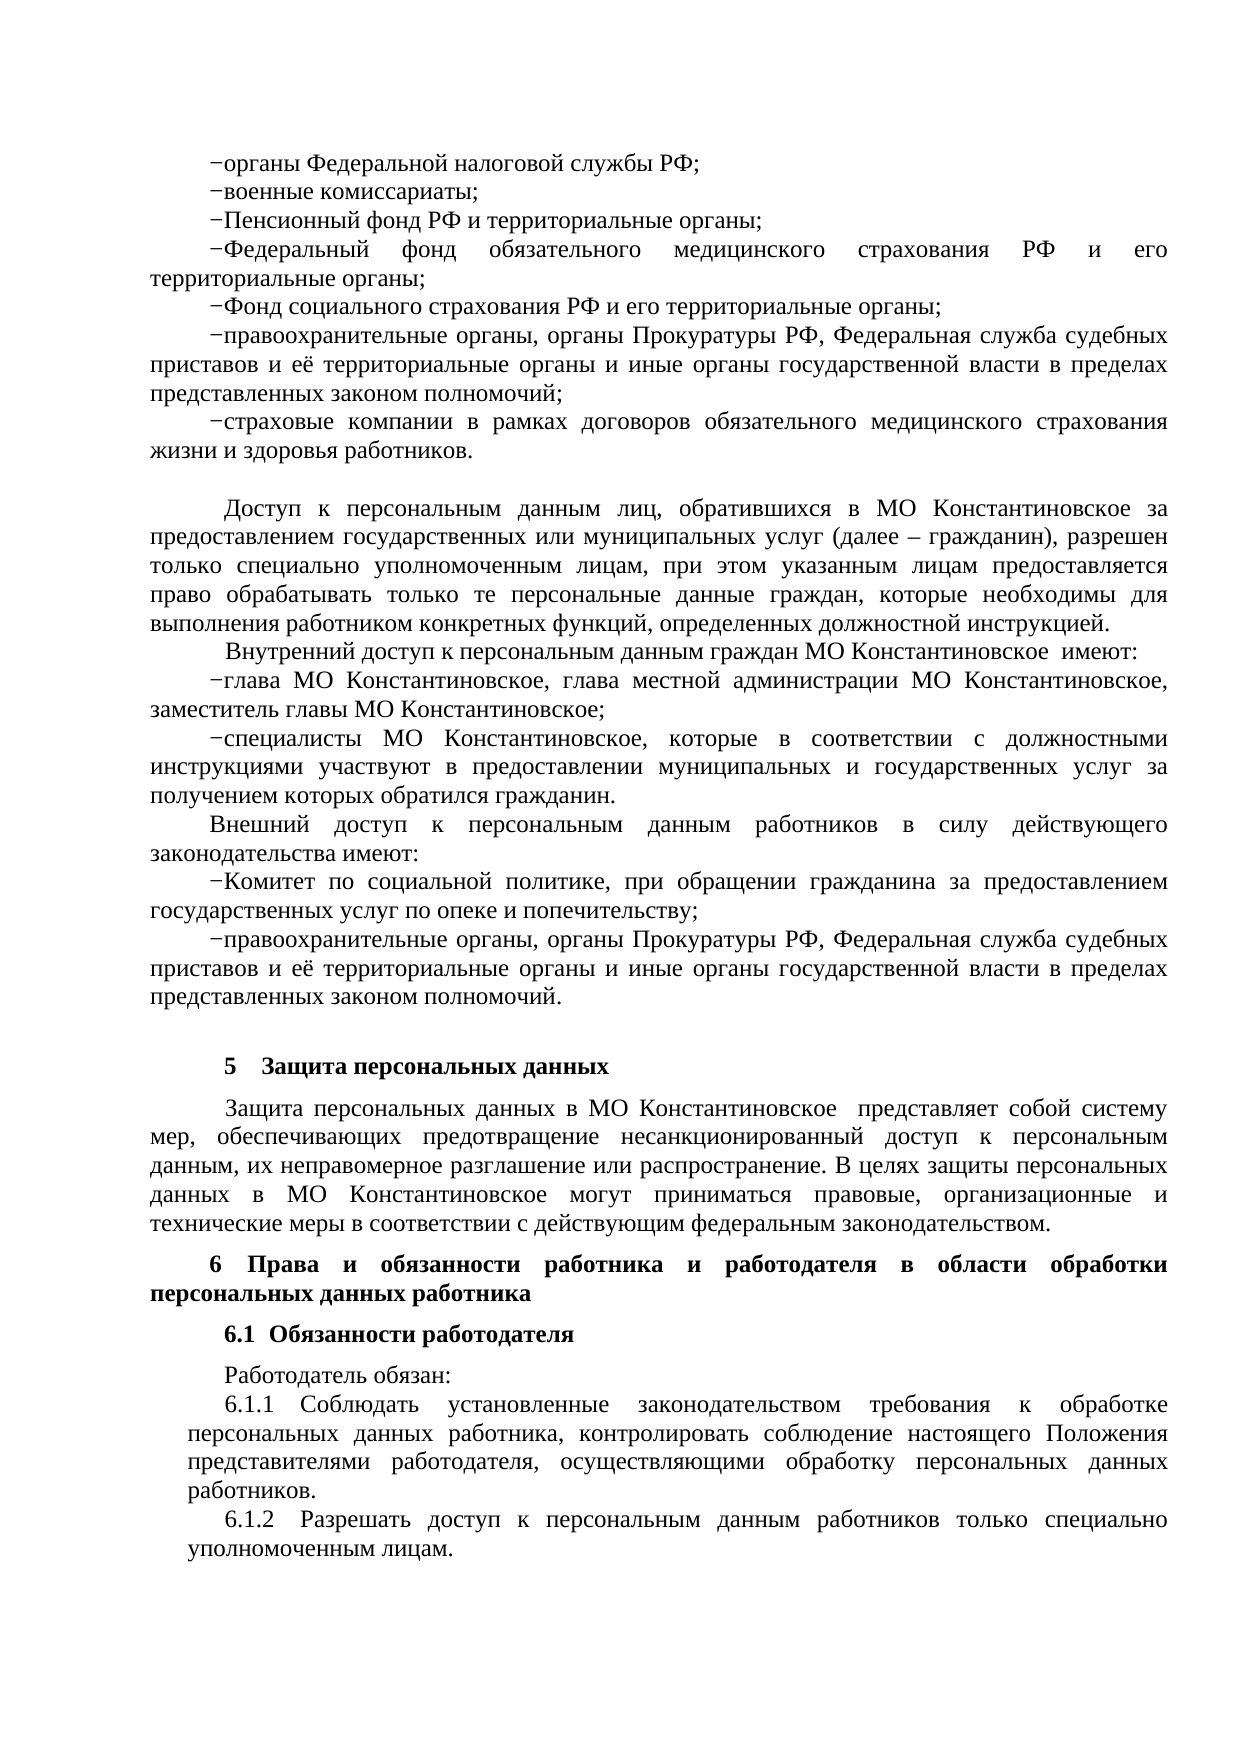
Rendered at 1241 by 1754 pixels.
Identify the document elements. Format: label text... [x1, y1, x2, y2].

list Внутренний доступ к персональным данным граждан МО Константиновское имеют: [150, 636, 1169, 665]
list страховые компании в рамках договоров обязательного медицинского страхования жизни и здоровья работников. [150, 406, 1169, 464]
list органы Федеральной налоговой службы РФ; [150, 148, 1169, 176]
list Доступ к персональным данным лиц, обратившихся в МО Константиновское за предоставлением государственных или муниципальных услуг (далее – гражданин), разрешен только специально уполномоченным лицам, при этом указанным лицам предоставляется право обрабатывать только те персональные данные граждан, которые необходимы для выполнения работником конкретных функций, определенных должностной инструкцией. [150, 493, 1169, 636]
list Фонд социального страхования РФ и его территориальные органы; [150, 291, 1169, 320]
list военные комиссариаты; [150, 176, 1169, 205]
text Защита персональных данных в МО Константиновское представляет собой систему мер, обеспечивающих предотвращение несанкционированный доступ к персональным данным, их неправомерное разглашение или распространение. В целях защиты персональных данных в МО Константиновское могут приниматься правовые, организационные и технические меры в соответствии с действующим федеральным законодательством. [150, 1093, 1169, 1236]
list правоохранительные органы, органы Прокуратуры РФ, Федеральная служба судебных приставов и её территориальные органы и иные органы государственной власти в пределах представленных законом полномочий; [150, 320, 1169, 406]
list специалисты МО Константиновское, которые в соответствии с должностными инструкциями участвуют в предоставлении муниципальных и государственных услуг за получением которых обратился гражданин. [150, 723, 1169, 809]
list Обязанности работодателя [224, 1319, 1169, 1348]
list Комитет по социальной политике, при обращении гражданина за предоставлением государственных услуг по опеке и попечительству; [150, 866, 1169, 924]
list глава МО Константиновское, глава местной администрации МО Константиновское, заместитель главы МО Константиновское; [150, 665, 1169, 723]
list Защита персональных данных [224, 1051, 1169, 1080]
text Работодатель обязан: [150, 1360, 1169, 1389]
list Разрешать доступ к персональным данным работников только специально уполномоченным лицам. [187, 1504, 1169, 1561]
list Права и обязанности работника и работодателя в области обработки персональных данных работника [150, 1249, 1169, 1306]
list Пенсионный фонд РФ и территориальные органы; [150, 205, 1169, 234]
list правоохранительные органы, органы Прокуратуры РФ, Федеральная служба судебных приставов и её территориальные органы и иные органы государственной власти в пределах представленных законом полномочий. [150, 924, 1169, 1010]
list Соблюдать установленные законодательством требования к обработке персональных данных работника, контролировать соблюдение настоящего Положения представителями работодателя, осуществляющими обработку персональных данных работников. [187, 1389, 1169, 1504]
list Федеральный фонд обязательного медицинского страхования РФ и его территориальные органы; [150, 234, 1169, 291]
text Внешний доступ к персональным данным работников в силу действующего законодательства имеют: [150, 809, 1169, 866]
